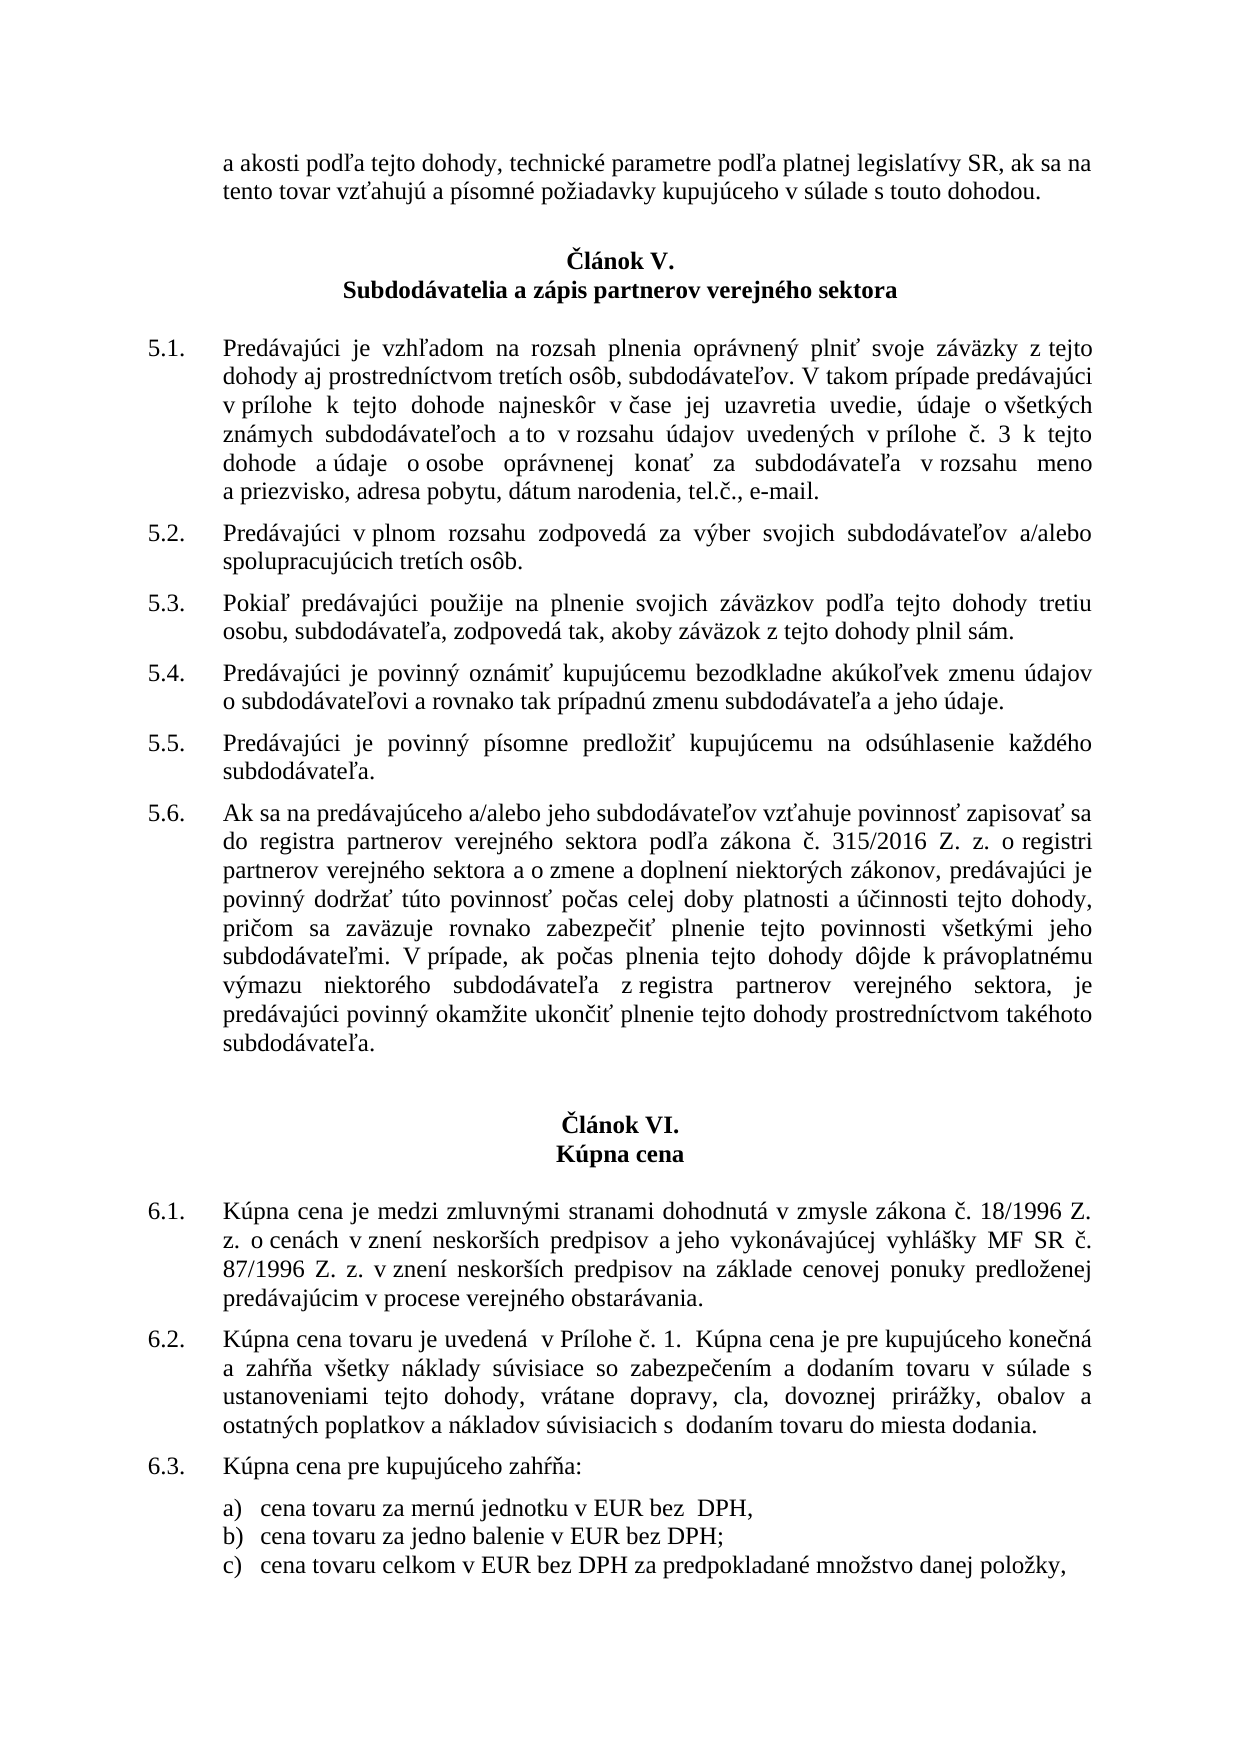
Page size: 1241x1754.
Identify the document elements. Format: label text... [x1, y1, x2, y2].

text Kúpna cena [148, 1139, 1093, 1168]
text Článok V. [148, 246, 1093, 275]
list Predávajúci v plnom rozsahu zodpovedá za výber svojich subdodávateľov a/alebo spolupracujúcich tretích osôb. [185, 518, 1093, 575]
text Subdodávatelia a zápis partnerov verejného sektora [148, 275, 1093, 304]
list Kúpna cena je medzi zmluvnými stranami dohodnutá v zmysle zákona č. 18/1996 Z. z. o cenách v znení neskorších predpisov a jeho vykonávajúcej vyhlášky MF SR č. 87/1996 Z. z. v znení neskorších predpisov na základe cenovej ponuky predloženej predávajúcim v procese verejného obstarávania. [185, 1196, 1093, 1311]
list cena tovaru celkom v EUR bez DPH za predpokladané množstvo danej položky, [223, 1550, 1093, 1579]
list Predávajúci je povinný oznámiť kupujúcemu bezodkladne akúkoľvek zmenu údajov o subdodávateľovi a rovnako tak prípadnú zmenu subdodávateľa a jeho údaje. [185, 658, 1093, 715]
list Kúpna cena tovaru je uvedená v Prílohe č. 1. Kúpna cena je pre kupujúceho konečná a zahŕňa všetky náklady súvisiace so zabezpečením a dodaním tovaru v súlade s ustanoveniami tejto dohody, vrátane dopravy, cla, dovoznej prirážky, obalov a ostatných poplatkov a nákladov súvisiacich s dodaním tovaru do miesta dodania. [185, 1324, 1093, 1439]
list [148, 148, 1093, 205]
list Predávajúci je povinný písomne predložiť kupujúcemu na odsúhlasenie každého subdodávateľa. [185, 728, 1093, 785]
list Kúpna cena pre kupujúceho zahŕňa: [185, 1451, 1093, 1480]
list Ak sa na predávajúceho a/alebo jeho subdodávateľov vzťahuje povinnosť zapisovať sa do registra partnerov verejného sektora podľa zákona č. 315/2016 Z. z. o registri partnerov verejného sektora a o zmene a doplnení niektorých zákonov, predávajúci je povinný dodržať túto povinnosť počas celej doby platnosti a účinnosti tejto dohody, pričom sa zaväzuje rovnako zabezpečiť plnenie tejto povinnosti všetkými jeho subdodávateľmi. V prípade, ak počas plnenia tejto dohody dôjde k právoplatnému výmazu niektorého subdodávateľa z registra partnerov verejného sektora, je predávajúci povinný okamžite ukončiť plnenie tejto dohody prostredníctvom takéhoto subdodávateľa. [185, 798, 1093, 1056]
list Predávajúci je vzhľadom na rozsah plnenia oprávnený plniť svoje záväzky z tejto dohody aj prostredníctvom tretích osôb, subdodávateľov. V takom prípade predávajúci v prílohe k tejto dohode najneskôr v čase jej uzavretia uvedie, údaje o všetkých známych subdodávateľoch a to v rozsahu údajov uvedených v prílohe č. 3 k tejto dohode a údaje o osobe oprávnenej konať za subdodávateľa v rozsahu meno a priezvisko, adresa pobytu, dátum narodenia, tel.č., e-mail. [185, 333, 1093, 505]
list Pokiaľ predávajúci použije na plnenie svojich záväzkov podľa tejto dohody tretiu osobu, subdodávateľa, zodpovedá tak, akoby záväzok z tejto dohody plnil sám. [185, 588, 1093, 645]
list cena tovaru za jedno balenie v EUR bez DPH; [223, 1521, 1093, 1550]
text Článok VI. [148, 1110, 1093, 1139]
list cena tovaru za mernú jednotku v EUR bez DPH, [223, 1493, 1093, 1521]
